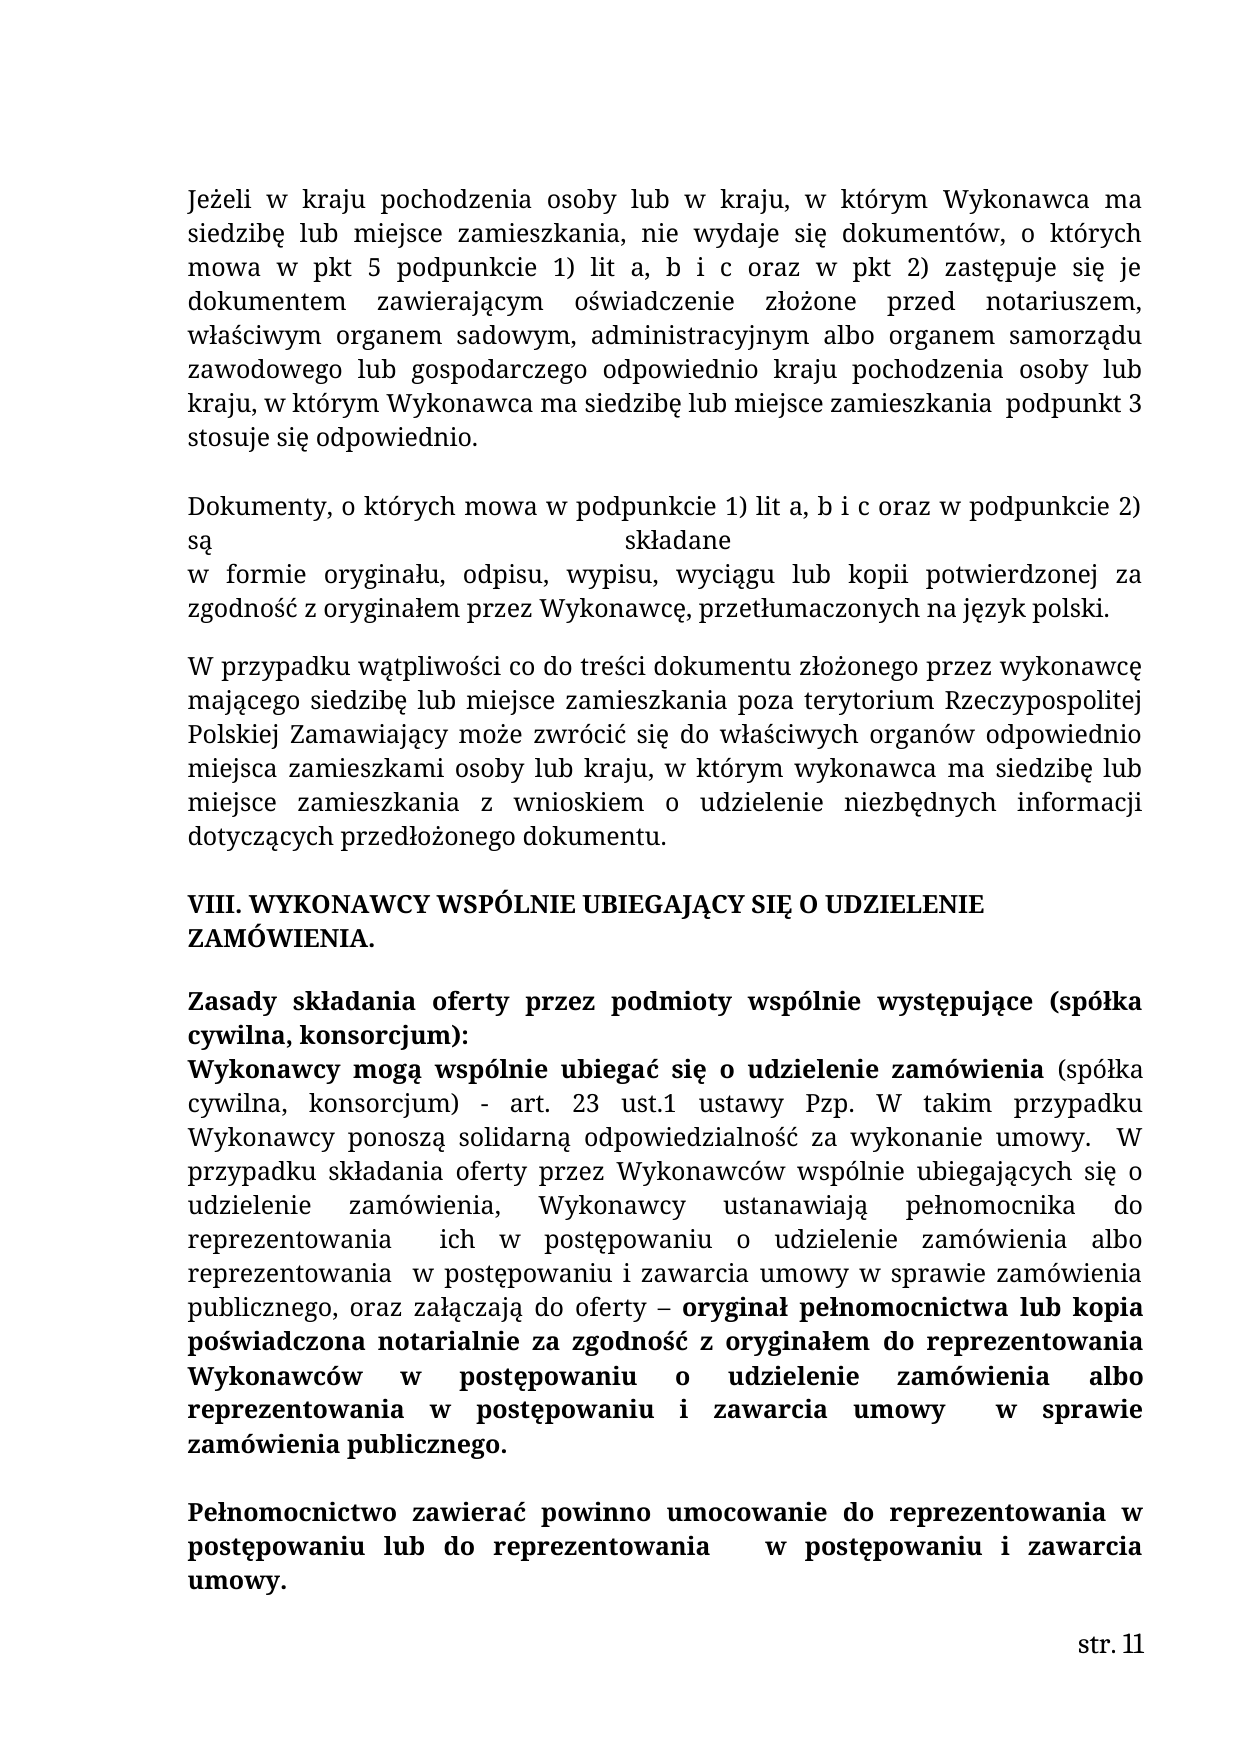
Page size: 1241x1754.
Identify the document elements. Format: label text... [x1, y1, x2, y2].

text Dokumenty, o których mowa w podpunkcie 1) lit a, b i c oraz w podpunkcie 2) są składane w formie oryginału, odpisu, wypisu, wyciągu lub kopii potwierdzonej za zgodność z oryginałem przez Wykonawcę, przetłumaczonych na język polski. [187, 488, 1143, 624]
text Wykonawcy mogą wspólnie ubiegać się o udzielenie zamówienia (spółka cywilna, konsorcjum) - art. 23 ust.1 ustawy Pzp. W takim przypadku Wykonawcy ponoszą solidarną odpowiedzialność za wykonanie umowy. W przypadku składania oferty przez Wykonawców wspólnie ubiegających się o udzielenie zamówienia, Wykonawcy ustanawiają pełnomocnika do reprezentowania ich w postępowaniu o udzielenie zamówienia albo reprezentowania w postępowaniu i zawarcia umowy w sprawie zamówienia publicznego, oraz załączają do oferty – oryginał pełnomocnictwa lub kopia poświadczona notarialnie za zgodność z oryginałem do reprezentowania Wykonawców w postępowaniu o udzielenie zamówienia albo reprezentowania w postępowaniu i zawarcia umowy w sprawie zamówienia publicznego. [187, 1052, 1144, 1460]
text Zasady składania oferty przez podmioty wspólnie występujące (spółka cywilna, konsorcjum): [187, 983, 1144, 1052]
text Jeżeli w kraju pochodzenia osoby lub w kraju, w którym Wykonawca ma siedzibę lub miejsce zamieszkania, nie wydaje się dokumentów, o których mowa w pkt 5 podpunkcie 1) lit a, b i c oraz w pkt 2) zastępuje się je dokumentem zawierającym oświadczenie złożone przed notariuszem, właściwym organem sadowym, administracyjnym albo organem samorządu zawodowego lub gospodarczego odpowiednio kraju pochodzenia osoby lub kraju, w którym Wykonawca ma siedzibę lub miejsce zamieszkania podpunkt 3 stosuje się odpowiednio. [187, 182, 1143, 454]
text W przypadku wątpliwości co do treści dokumentu złożonego przez wykonawcę mającego siedzibę lub miejsce zamieszkania poza terytorium Rzeczypospolitej Polskiej Zamawiający może zwrócić się do właściwych organów odpowiednio miejsca zamieszkami osoby lub kraju, w którym wykonawca ma siedzibę lub miejsce zamieszkania z wnioskiem o udzielenie niezbędnych informacji dotyczących przedłożonego dokumentu. [187, 648, 1143, 853]
text VIII. WYKONAWCY WSPÓLNIE UBIEGAJĄCY SIĘ O UDZIELENIE ZAMÓWIENIA. [187, 887, 1144, 955]
text Pełnomocnictwo zawierać powinno umocowanie do reprezentowania w postępowaniu lub do reprezentowania w postępowaniu i zawarcia umowy. [187, 1494, 1144, 1597]
